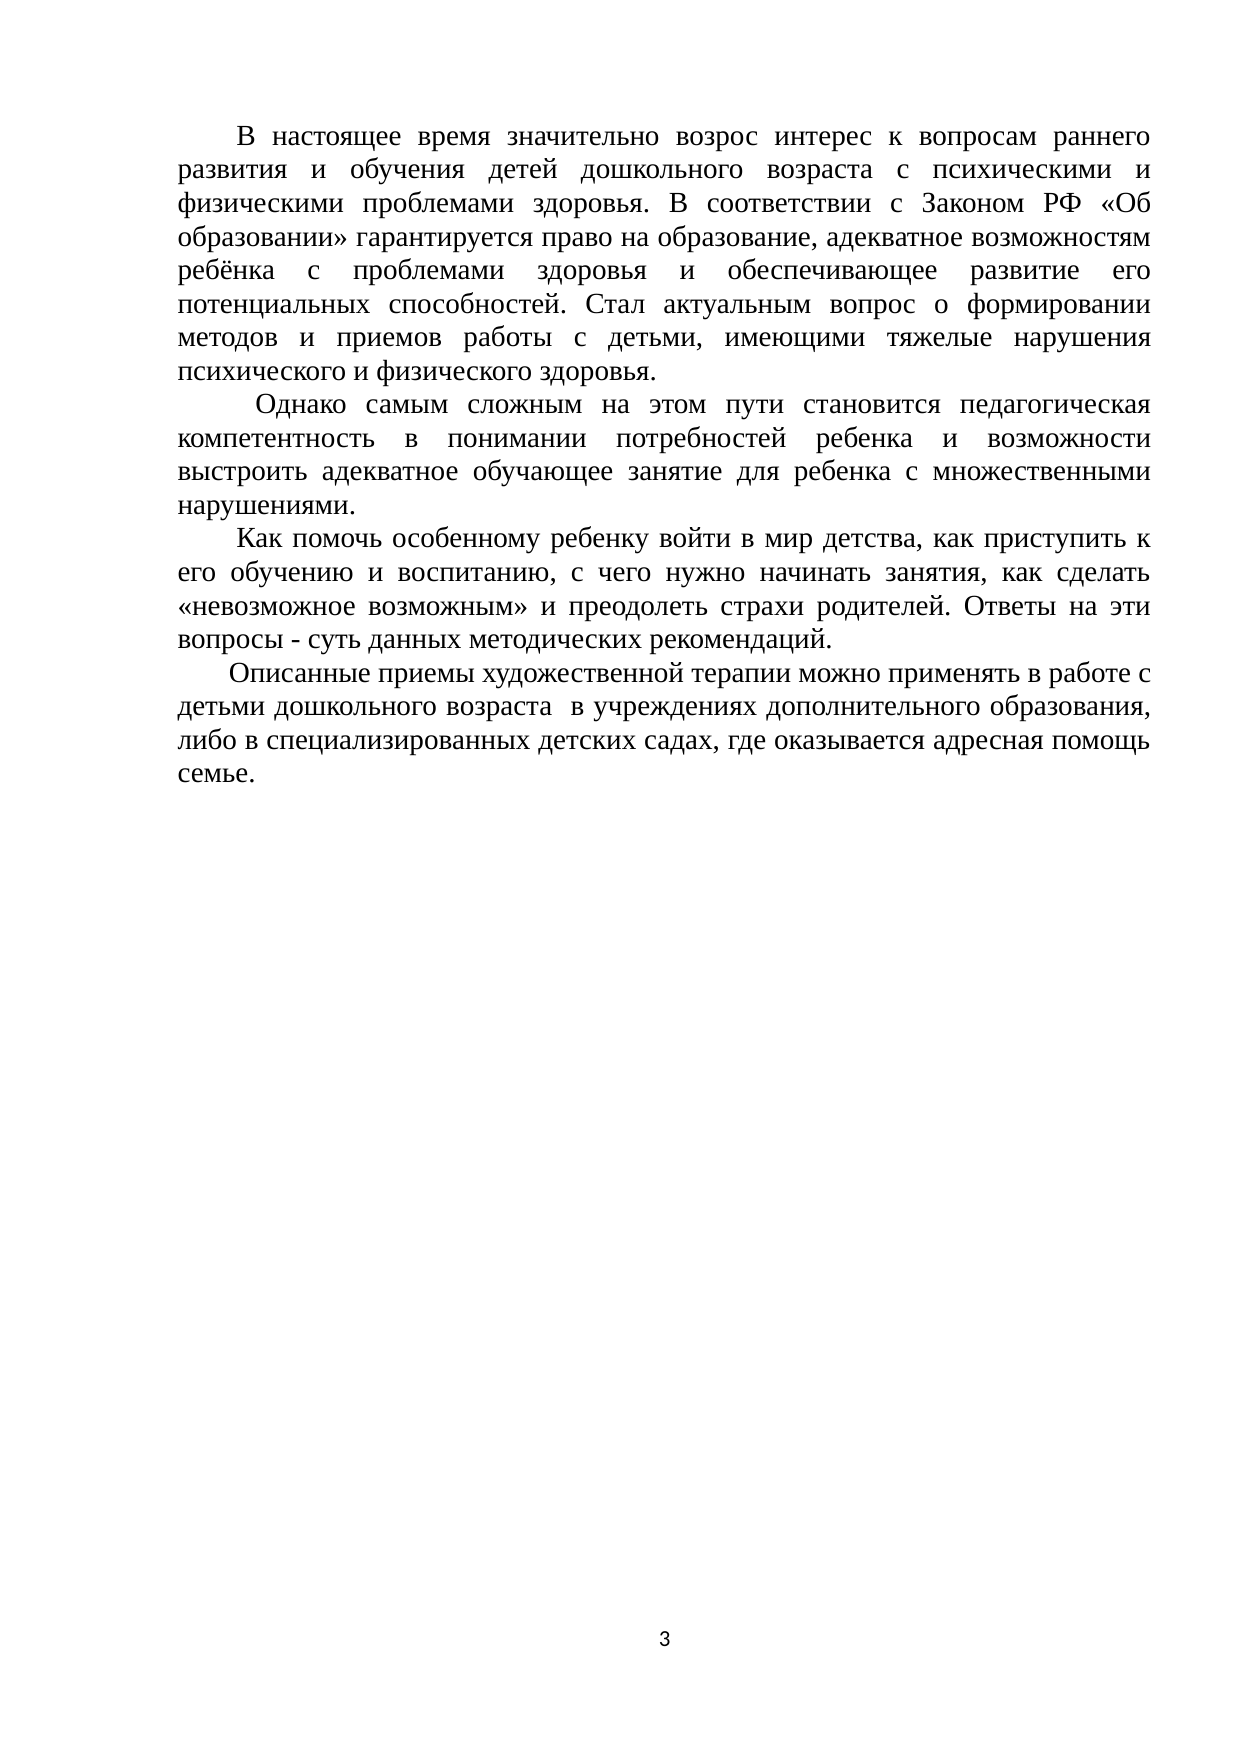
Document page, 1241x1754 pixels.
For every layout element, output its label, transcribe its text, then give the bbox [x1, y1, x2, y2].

text Как помочь особенному ребенку войти в мир детства, как приступить к его обучению и воспитанию, с чего нужно начинать занятия, как сделать «невозможное возможным» и преодолеть страхи родителей. Ответы на эти вопросы - суть данных методических рекомендаций. [177, 521, 1152, 655]
text В настоящее время значительно возрос интерес к вопросам раннего развития и обучения детей дошкольного возраста с психическими и физическими проблемами здоровья. В соответствии с Законом РФ «Об образовании» гарантируется право на образование, адекватное возможностям ребёнка с проблемами здоровья и обеспечивающее развитие его потенциальных способностей. Стал актуальным вопрос о формировании методов и приемов работы с детьми, имеющими тяжелые нарушения психического и физического здоровья. [177, 118, 1152, 386]
text Однако самым сложным на этом пути становится педагогическая компетентность в понимании потребностей ребенка и возможности выстроить адекватное обучающее занятие для ребенка с множественными нарушениями. [177, 386, 1152, 521]
text Описанные приемы художественной терапии можно применять в работе с детьми дошкольного возраста в учреждениях дополнительного образования, либо в специализированных детских садах, где оказывается адресная помощь семье. [177, 655, 1152, 789]
